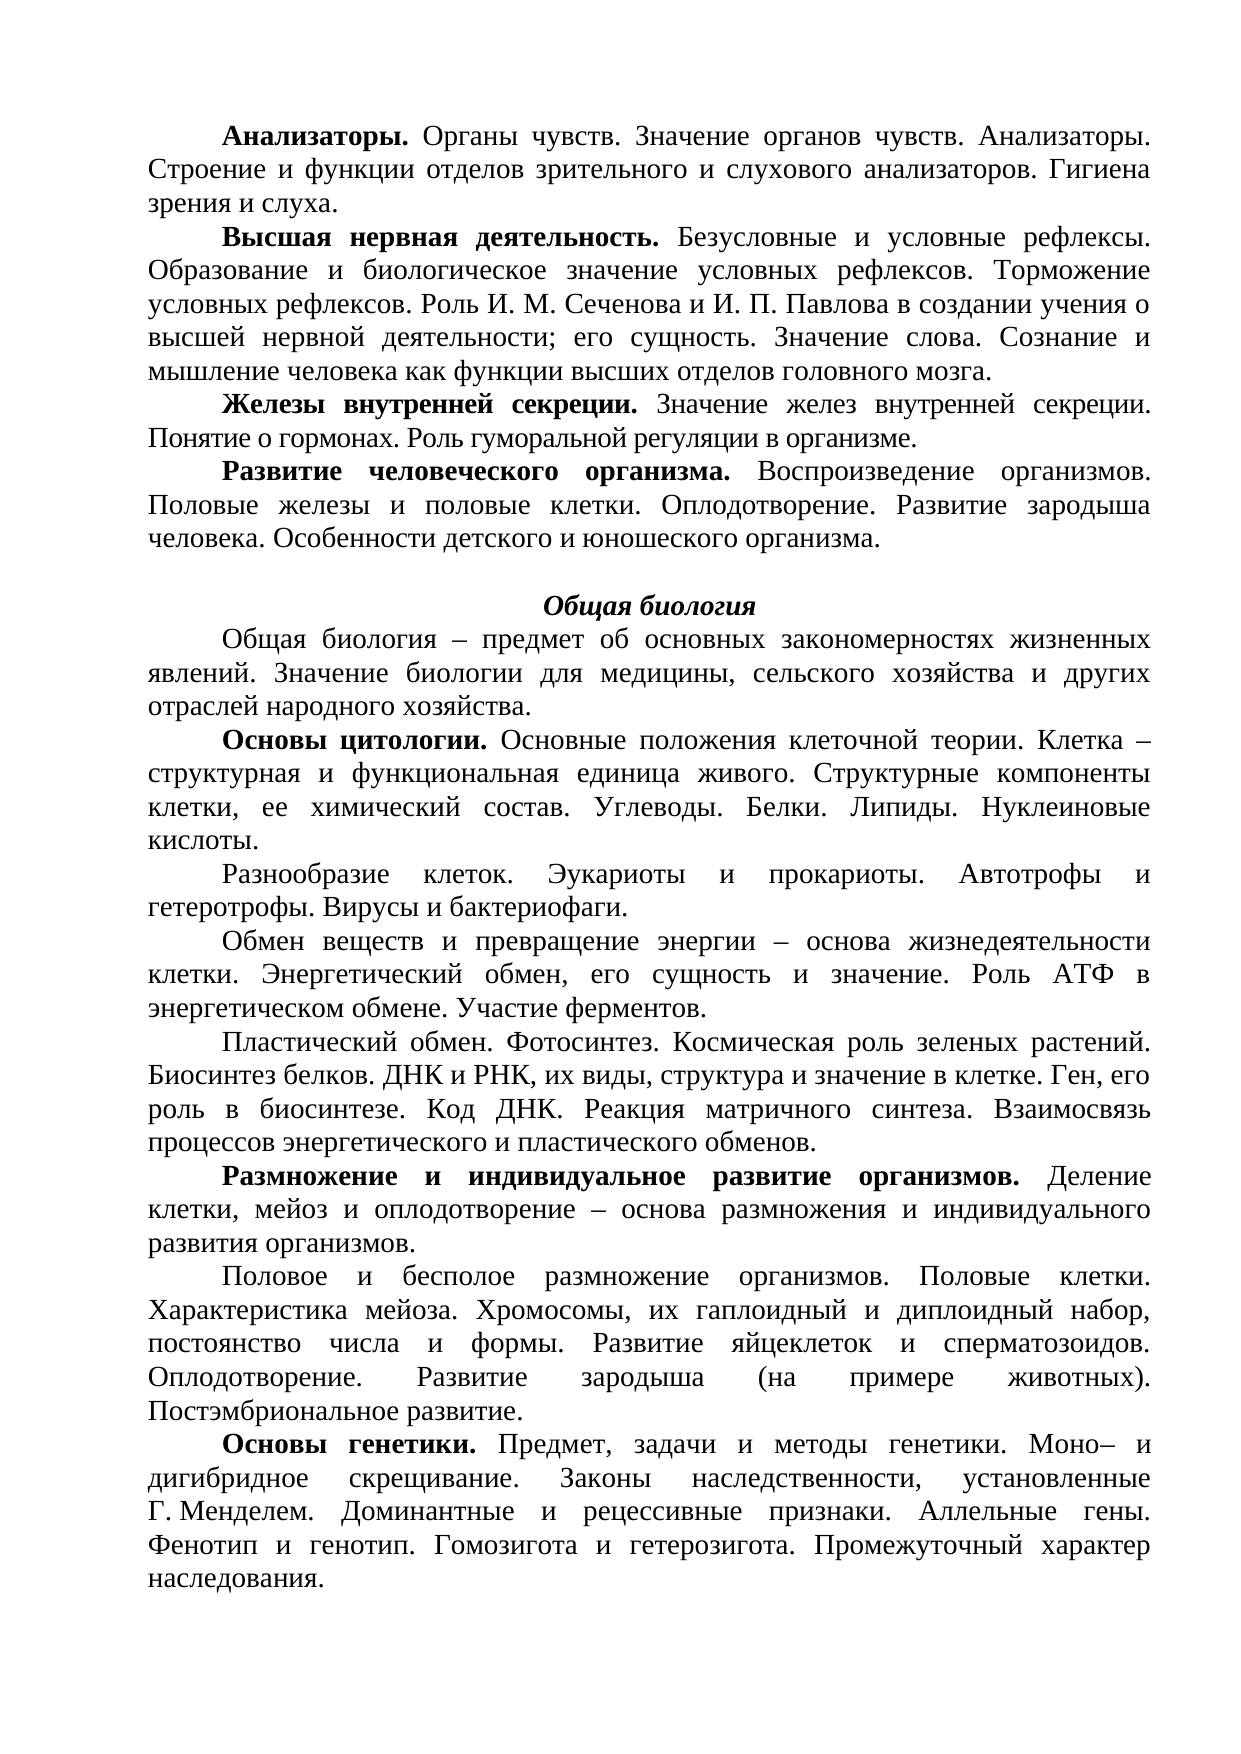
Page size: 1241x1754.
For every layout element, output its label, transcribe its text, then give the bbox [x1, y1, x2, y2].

text Разнообразие клеток. Эукариоты и прокариоты. Автотрофы и гетеротрофы. Вирусы и бактериофаги. [148, 856, 1152, 923]
text Анализаторы. Органы чувств. Значение органов чувств. Анализаторы. Строение и функции отделов зрительного и слухового анализаторов. Гигиена зрения и слуха. [148, 118, 1152, 219]
text Железы внутренней секреции. Значение желез внутренней секреции. Понятие о гормонах. Роль гуморальной регуляции в организме. [148, 386, 1152, 453]
text Обмен веществ и превращение энергии – основа жизнедеятельности клетки. Энергетический обмен, его сущность и значение. Роль АТФ в энергетическом обмене. Участие ферментов. [148, 923, 1152, 1024]
text Размножение и индивидуальное развитие организмов. Деление клетки, мейоз и оплодотворение – основа размножения и индивидуального развития организмов. [148, 1158, 1152, 1258]
subtitle Общая биология [148, 588, 1152, 621]
text Развитие человеческого организма. Воспроизведение организмов. Половые железы и половые клетки. Оплодотворение. Развитие зародыша человека. Особенности детского и юношеского организма. [148, 453, 1152, 554]
text Основы генетики. Предмет, задачи и методы генетики. Моно– и дигибридное скрещивание. Законы наследственности, установленные Г. Менделем. Доминантные и рецессивные признаки. Аллельные гены. Фенотип и генотип. Гомозигота и гетерозигота. Промежуточный характер наследования. [148, 1426, 1152, 1594]
text Половое и бесполое размножение организмов. Половые клетки. Характеристика мейоза. Хромосомы, их гаплоидный и диплоидный набор, постоянство числа и формы. Развитие яйцеклеток и сперматозоидов. Оплодотворение. Развитие зародыша (на примере животных). Постэмбриональное развитие. [148, 1258, 1152, 1426]
text Высшая нервная деятельность. Безусловные и условные рефлексы. Образование и биологическое значение условных рефлексов. Торможение условных рефлексов. Роль И. М. Сеченова и И. П. Павлова в создании учения о высшей нервной деятельности; его сущность. Значение слова. Сознание и мышление человека как функции высших отделов головного мозга. [148, 219, 1152, 386]
text Общая биология – предмет об основных закономерностях жизненных явлений. Значение биологии для медицины, сельского хозяйства и других отраслей народного хозяйства. [148, 621, 1152, 722]
text Основы цитологии. Основные положения клеточной теории. Клетка – структурная и функциональная единица живого. Структурные компоненты клетки, ее химический состав. Углеводы. Белки. Липиды. Нуклеиновые кислоты. [148, 722, 1152, 856]
text Пластический обмен. Фотосинтез. Космическая роль зеленых растений. Биосинтез белков. ДНК и РНК, их виды, структура и значение в клетке. Ген, его роль в биосинтезе. Код ДНК. Реакция матричного синтеза. Взаимосвязь процессов энергетического и пластического обменов. [148, 1024, 1152, 1158]
